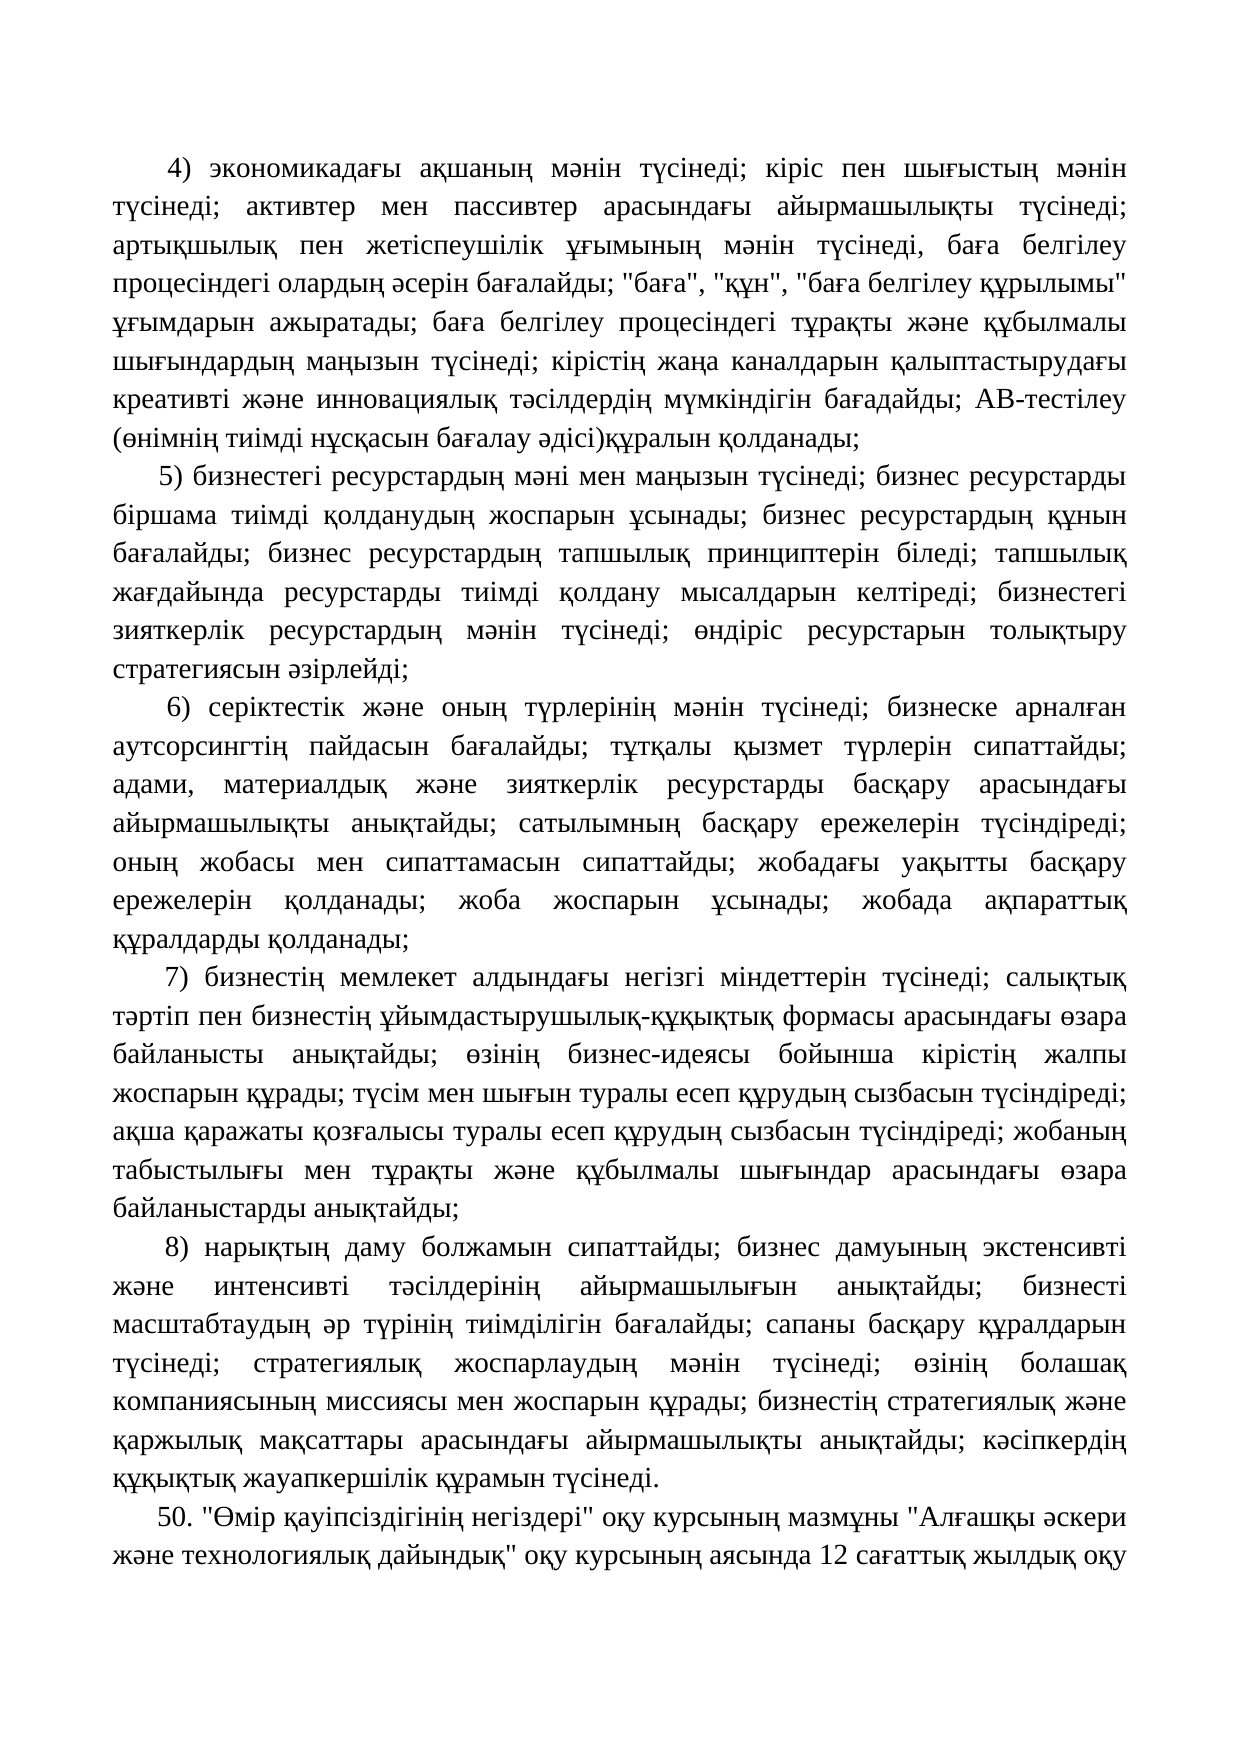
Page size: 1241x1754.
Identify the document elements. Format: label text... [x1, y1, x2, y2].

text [112, 1499, 1128, 1571]
text 7) бизнестің мемлекет алдындағы негізгі міндеттерін түсінеді; салықтық тәртіп пен бизнестің ұйымдастырушылық-құқықтық формасы арасындағы өзара байланысты анықтайды; өзінің бизнес-идеясы бойынша кірістің жалпы жоспарын құрады; түсім мен шығын туралы есеп құрудың сызбасын түсіндіреді; ақша қаражаты қозғалысы туралы есеп құрудың сызбасын түсіндіреді; жобаның табыстылығы мен тұрақты және құбылмалы шығындар арасындағы өзара байланыстарды анықтайды; [112, 959, 1128, 1224]
text 4) экономикадағы ақшаның мәнін түсінеді; кіріс пен шығыстың мәнін түсінеді; активтер мен пассивтер арасындағы айырмашылықты түсінеді; артықшылық пен жетіспеушілік ұғымының мәнін түсінеді, баға белгілеу процесіндегі олардың әсерін бағалайды; "баға", "құн", "баға белгілеу құрылымы" ұғымдарын ажыратады; баға белгілеу процесіндегі тұрақты және құбылмалы шығындардың маңызын түсінеді; кірістің жаңа каналдарын қалыптастырудағы креативті және инновациялық тәсілдердің мүмкіндігін бағадайды; AB-тестілеу (өнімнің тиімді нұсқасын бағалау әдісі)құралын қолданады; [112, 150, 1128, 453]
text 8) нарықтың даму болжамын сипаттайды; бизнес дамуының экстенсивті және интенсивті тәсілдерінің айырмашылығын анықтайды; бизнесті масштабтаудың әр түрінің тиімділігін бағалайды; сапаны басқару құралдарын түсінеді; стратегиялық жоспарлаудың мәнін түсінеді; өзінің болашақ компаниясының миссиясы мен жоспарын құрады; бизнестің стратегиялық және қаржылық мақсаттары арасындағы айырмашылықты анықтайды; кәсіпкердің құқықтық жауапкершілік құрамын түсінеді. [112, 1229, 1128, 1494]
text 5) бизнестегі ресурстардың мәні мен маңызын түсінеді; бизнес ресурстарды біршама тиімді қолданудың жоспарын ұсынады; бизнес ресурстардың құнын бағалайды; бизнес ресурстардың тапшылық принциптерін біледі; тапшылық жағдайында ресурстарды тиімді қолдану мысалдарын келтіреді; бизнестегі зияткерлік ресурстардың мәнін түсінеді; өндіріс ресурстарын толықтыру стратегиясын әзірлейді; [112, 458, 1128, 684]
text 6) серіктестік және оның түрлерінің мәнін түсінеді; бизнеске арналған аутсорсингтің пайдасын бағалайды; тұтқалы қызмет түрлерін сипаттайды; адами, материалдық және зияткерлік ресурстарды басқару арасындағы айырмашылықты анықтайды; сатылымның басқару ережелерін түсіндіреді; оның жобасы мен сипаттамасын сипаттайды; жобадағы уақытты басқару ережелерін қолданады; жоба жоспарын ұсынады; жобада ақпараттық құралдарды қолданады; [112, 689, 1128, 954]
